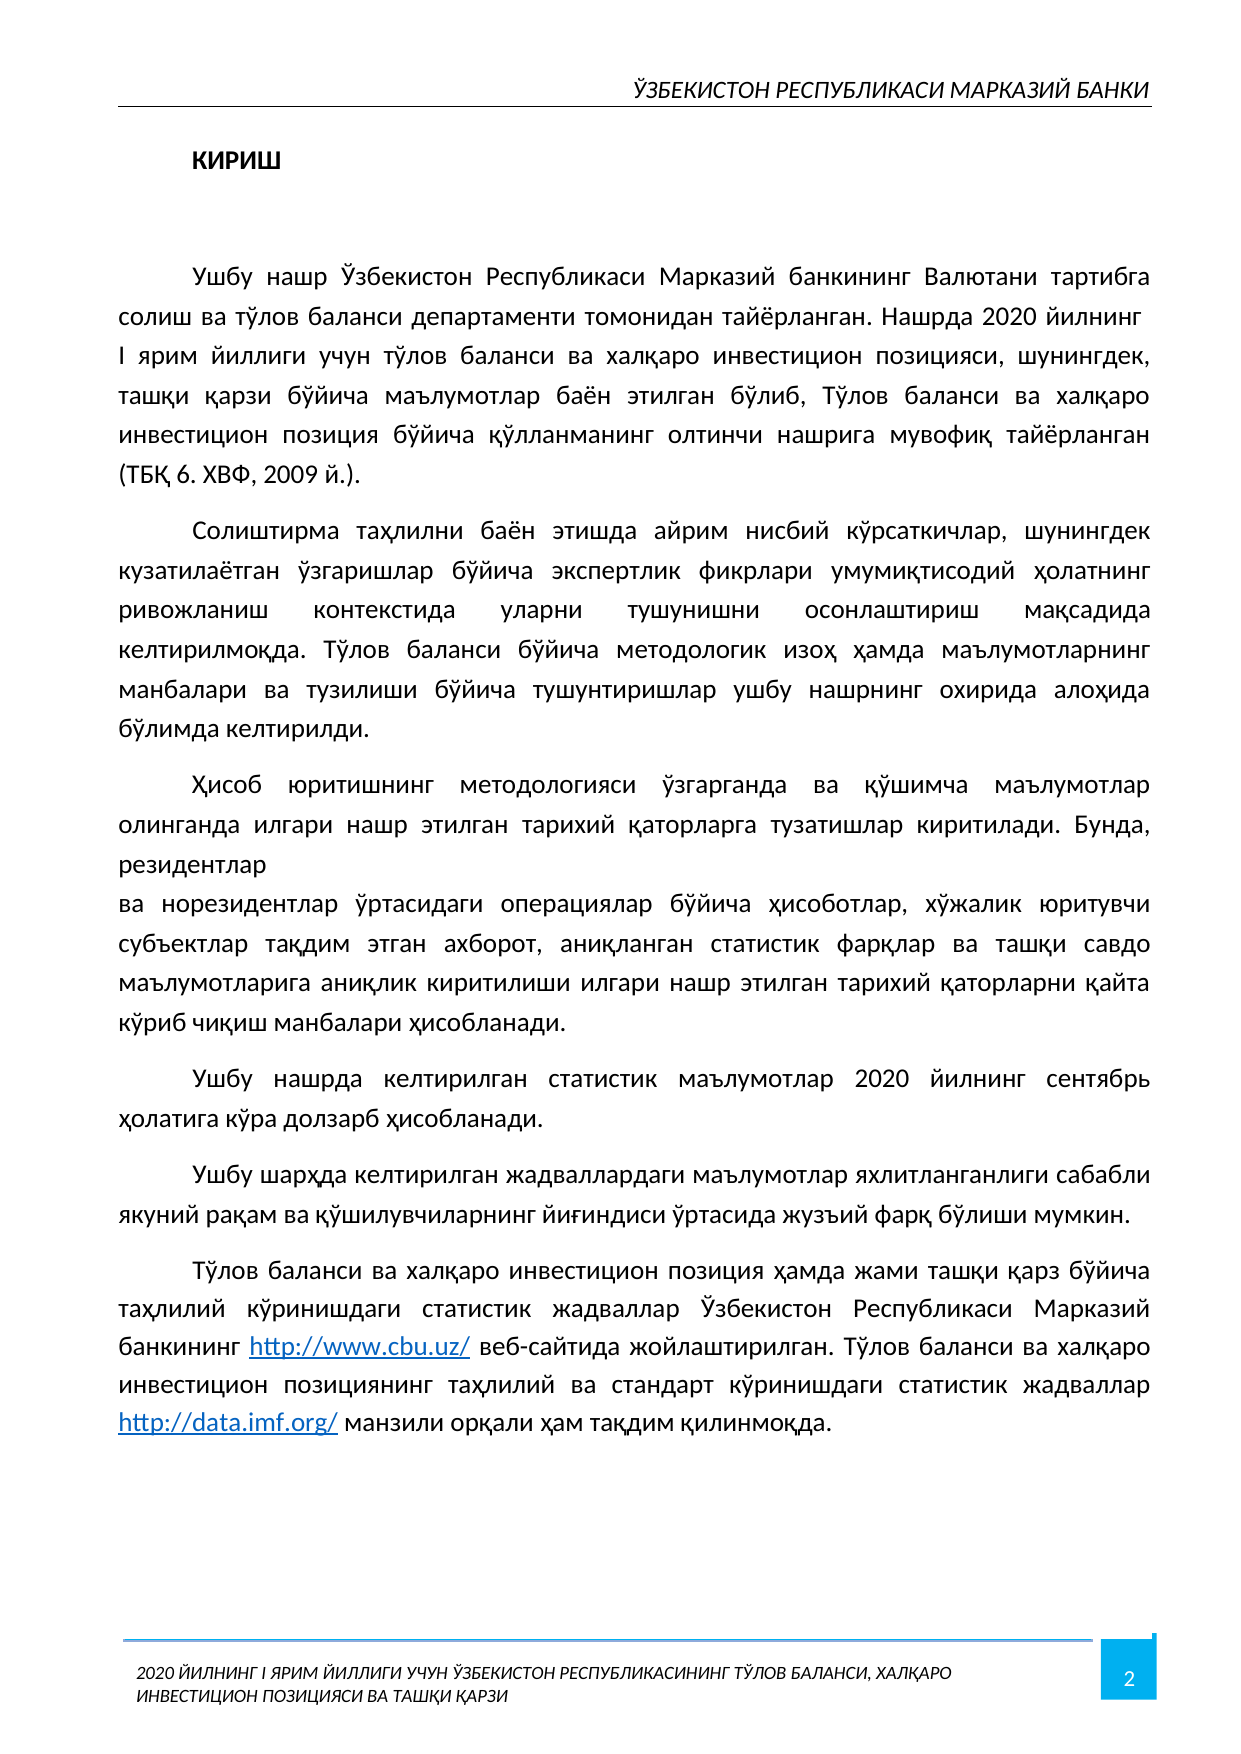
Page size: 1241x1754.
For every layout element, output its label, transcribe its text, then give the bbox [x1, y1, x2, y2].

text Ҳисоб юритишнинг методологияси ўзгарганда ва қўшимча маълумотлар олинганда илгари нашр этилган тарихий қаторларга тузатишлар киритилади. Бунда, резидентлар ва норезидентлар ўртасидаги операциялар бўйича ҳисоботлар, хўжалик юритувчи субъектлар тақдим этган ахборот, аниқланган статистик фарқлар ва ташқи савдо маълумотларига аниқлик киритилиши илгари нашр этилган тарихий қаторларни қайта кўриб чиқиш манбалари ҳисобланади. [118, 768, 1152, 1038]
text Тўлов баланси ва халқаро инвестицион позиция ҳамда жами ташқи қарз бўйича таҳлилий кўринишдаги статистик жадваллар Ўзбекистон Республикаси Марказий банкининг http://www.cbu.uz/ веб-сайтида жойлаштирилган. Тўлов баланси ва халқаро инвестицион позициянинг таҳлилий ва стандарт кўринишдаги статистик жадваллар http://data.imf.org/ манзили орқали ҳам тақдим қилинмоқда. [118, 1253, 1152, 1438]
text КИРИШ [118, 143, 1152, 177]
text Ушбу шарҳда келтирилган жадваллардаги маълумотлар яхлитланганлиги сабабли якуний рақам ва қўшилувчиларнинг йиғиндиси ўртасида жузъий фарқ бўлиши мумкин. [118, 1157, 1152, 1230]
text Солиштирма таҳлилни баён этишда айрим нисбий кўрсаткичлар, шунингдек кузатилаётган ўзгаришлар бўйича экспертлик фикрлари умумиқтисодий ҳолатнинг ривожланиш контекстида уларни тушунишни осонлаштириш мақсадида келтирилмоқда. Тўлов баланси бўйича методологик изоҳ ҳамда маълумотларнинг манбалари ва тузилиши бўйича тушунтиришлар ушбу нашрнинг охирида алоҳида бўлимда келтирилди. [118, 513, 1152, 744]
text Ушбу нашр Ўзбекистон Республикаси Марказий банкининг Валютани тартибга солиш ва тўлов баланси департаменти томонидан тайёрланган. Нашрда 2020 йилнинг I ярим йиллиги учун тўлов баланси ва халқаро инвестицион позицияси, шунингдек, ташқи қарзи бўйича маълумотлар баён этилган бўлиб, Тўлов баланси ва халқаро инвестицион позиция бўйича қўлланманинг олтинчи нашрига мувофиқ тайёрланган (ТБҚ 6. ХВФ, 2009 й.). [118, 259, 1152, 490]
text Ушбу нашрда келтирилган статистик маълумотлар 2020 йилнинг сентябрь ҳолатига кўра долзарб ҳисобланади. [118, 1061, 1152, 1134]
